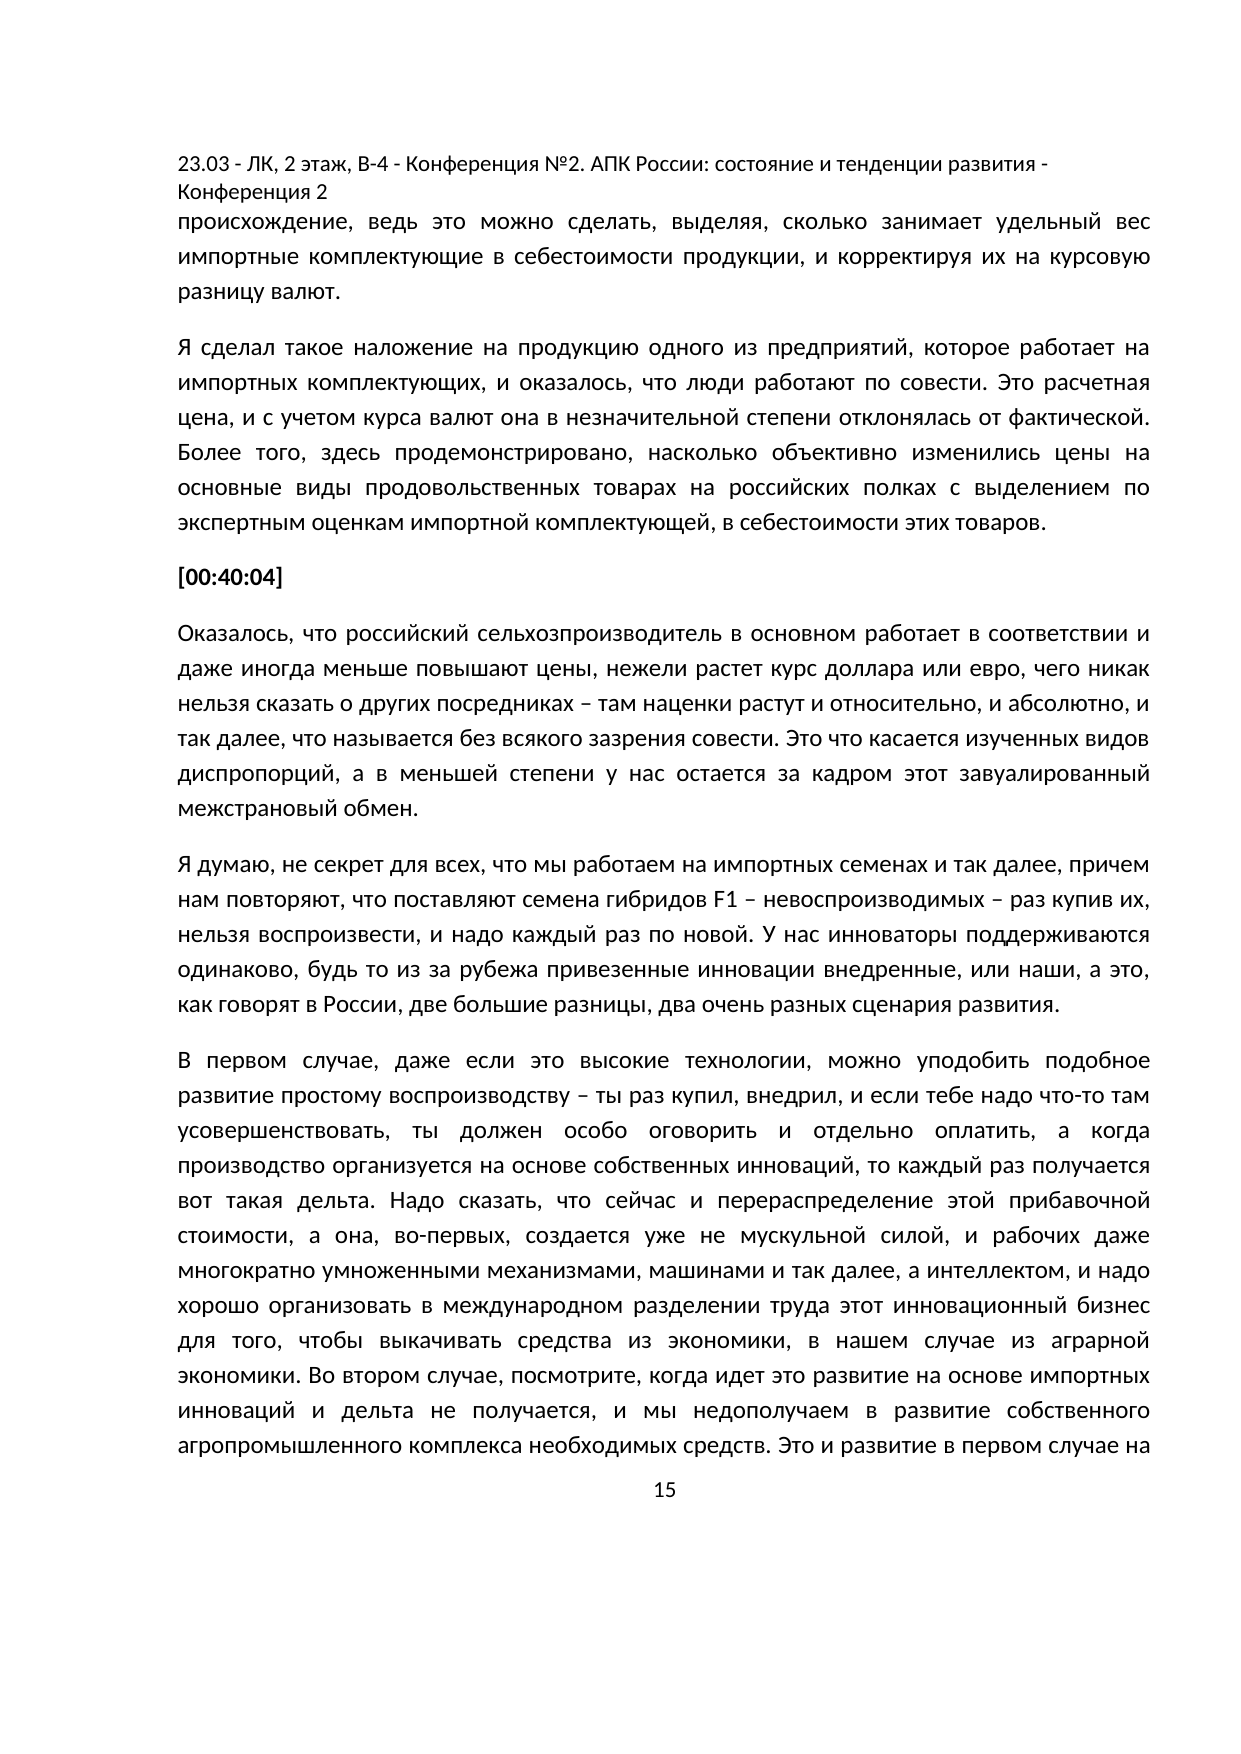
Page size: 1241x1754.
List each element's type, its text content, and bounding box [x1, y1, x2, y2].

text Оказалось, что российский сельхозпроизводитель в основном работает в соответствии и даже иногда меньше повышают цены, нежели растет курс доллара или евро, чего никак нельзя сказать о других посредниках – там наценки растут и относительно, и абсолютно, и так далее, что называется без всякого зазрения совести. Это что касается изученных видов диспропорций, а в меньшей степени у нас остается за кадром этот завуалированный межстрановый обмен. [177, 617, 1152, 823]
text [00:40:04] [177, 561, 1152, 592]
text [177, 1044, 1152, 1459]
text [177, 205, 1152, 305]
text Я думаю, не секрет для всех, что мы работаем на импортных семенах и так далее, причем нам повторяют, что поставляют семена гибридов F1 – невоспроизводимых – раз купив их, нельзя воспроизвести, и надо каждый раз по новой. У нас инноваторы поддерживаются одинаково, будь то из за рубежа привезенные инновации внедренные, или наши, а это, как говорят в России, две большие разницы, два очень разных сценария развития. [177, 848, 1152, 1019]
text Я сделал такое наложение на продукцию одного из предприятий, которое работает на импортных комплектующих, и оказалось, что люди работают по совести. Это расчетная цена, и с учетом курса валют она в незначительной степени отклонялась от фактической. Более того, здесь продемонстрировано, насколько объективно изменились цены на основные виды продовольственных товарах на российских полках с выделением по экспертным оценкам импортной комплектующей, в себестоимости этих товаров. [177, 331, 1152, 536]
